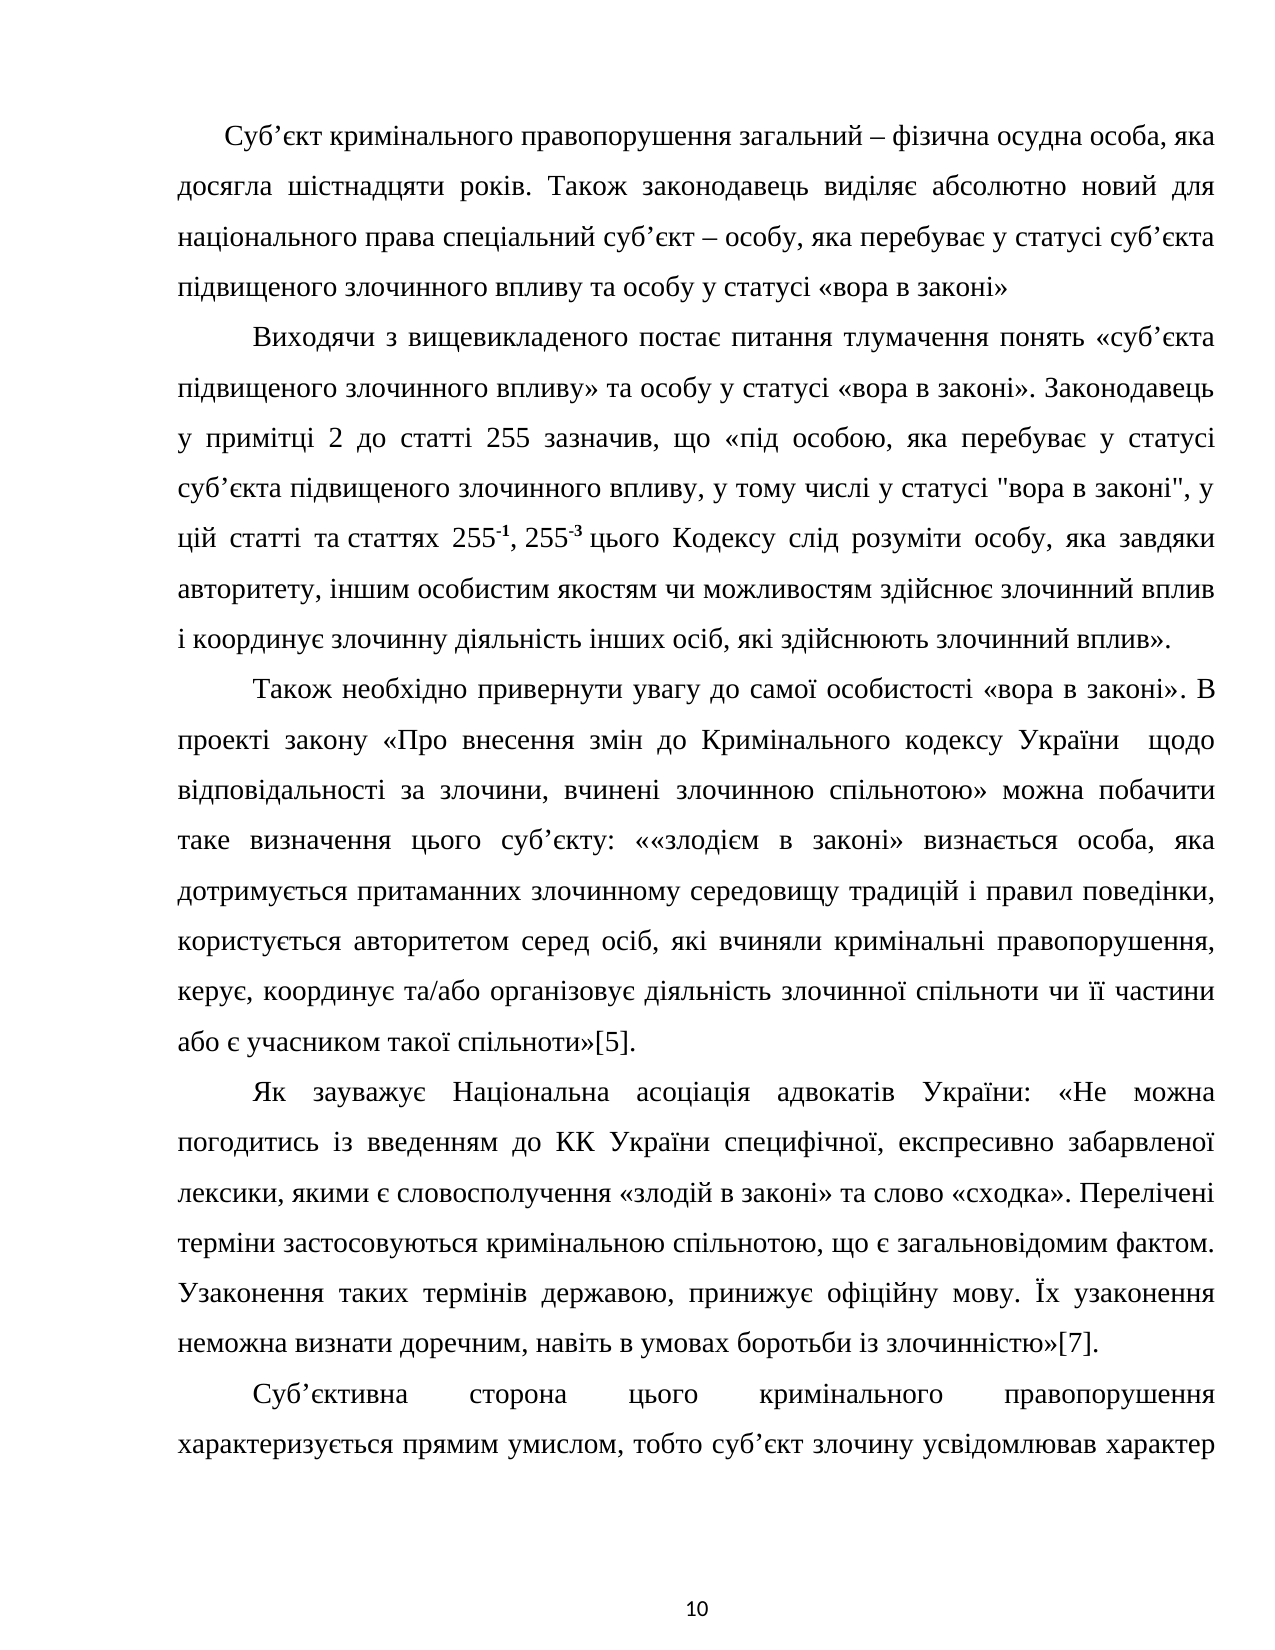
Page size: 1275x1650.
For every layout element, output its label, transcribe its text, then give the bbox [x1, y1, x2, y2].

text Також необхідно привернути увагу до самої особистості «вора в законі». В проекті закону «Про внесення змін до Кримінального кодексу України щодо відповідальності за злочини, вчинені злочинною спільнотою» можна побачити таке визначення цього суб’єкту: ««злодієм в законі» визнається особа, яка дотримується притаманних злочинному середовищу традицій і правил поведінки, користується авторитетом серед осіб, які вчиняли кримінальні правопорушення, керує, координує та/або організовує діяльність злочинної спільноти чи її частини або є учасником такої спільноти»[5]. [177, 705, 1216, 1057]
text Суб’єкт кримінального правопорушення загальний – фізична осудна особа, яка досягла шістнадцяти років. Також законодавець виділяє абсолютно новий для національного права спеціальний суб’єкт – особу, яка перебуває у статусі суб’єкта підвищеного злочинного впливу та особу у статусі «вора в законі» [177, 118, 1216, 303]
text Виходячи з вищевикладеного постає питання тлумачення понять «суб’єкта підвищеного злочинного впливу» та особу у статусі «вора в законі». Законодавець у примітці 2 до статті 255 зазначив, що «під особою, яка перебуває у статусі суб’єкта підвищеного злочинного впливу, у тому числі у статусі "вора в законі", у цій статті та статтях 255-1, 255-3 цього Кодексу слід розуміти особу, яка завдяки авторитету, іншим особистим якостям чи можливостям здійснює злочинний вплив і координує злочинну діяльність інших осіб, які здійснюють злочинний вплив». [177, 604, 1216, 655]
text Як зауважує Національна асоціація адвокатів України: «Не можна погодитись із введенням до КК України специфічної, експресивно забарвленої лексики, якими є словосполучення «злодій в законі» та слово «сходка». Перелічені терміни застосовуються кримінальною спільнотою, що є загальновідомим фактом. Узаконення таких термінів державою, принижує офіційну мову. Їх узаконення неможна визнати доречним, навіть в умовах боротьби із злочинністю»[7]. [177, 1074, 1216, 1359]
text Виходячи з вищевикладеного постає питання тлумачення понять «суб’єкта підвищеного злочинного впливу» та особу у статусі «вора в законі». Законодавець у примітці 2 до статті 255 зазначив, що «під особою, яка перебуває у статусі суб’єкта підвищеного злочинного впливу, у тому числі у статусі "вора в законі", у цій статті та статтях 255-1, 255-3 цього Кодексу слід розуміти особу, яка завдяки авторитету, іншим особистим якостям чи можливостям здійснює злочинний вплив і координує злочинну діяльність інших осіб, які здійснюють злочинний вплив». [177, 319, 1216, 470]
text Виходячи з вищевикладеного постає питання тлумачення понять «суб’єкта підвищеного злочинного впливу» та особу у статусі «вора в законі». Законодавець у примітці 2 до статті 255 зазначив, що «під особою, яка перебуває у статусі суб’єкта підвищеного злочинного впливу, у тому числі у статусі "вора в законі", у цій статті та статтях 255-1, 255-3 цього Кодексу слід розуміти особу, яка завдяки авторитету, іншим особистим якостям чи можливостям здійснює злочинний вплив і координує злочинну діяльність інших осіб, які здійснюють злочинний вплив». [177, 504, 1216, 571]
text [177, 1376, 1216, 1460]
